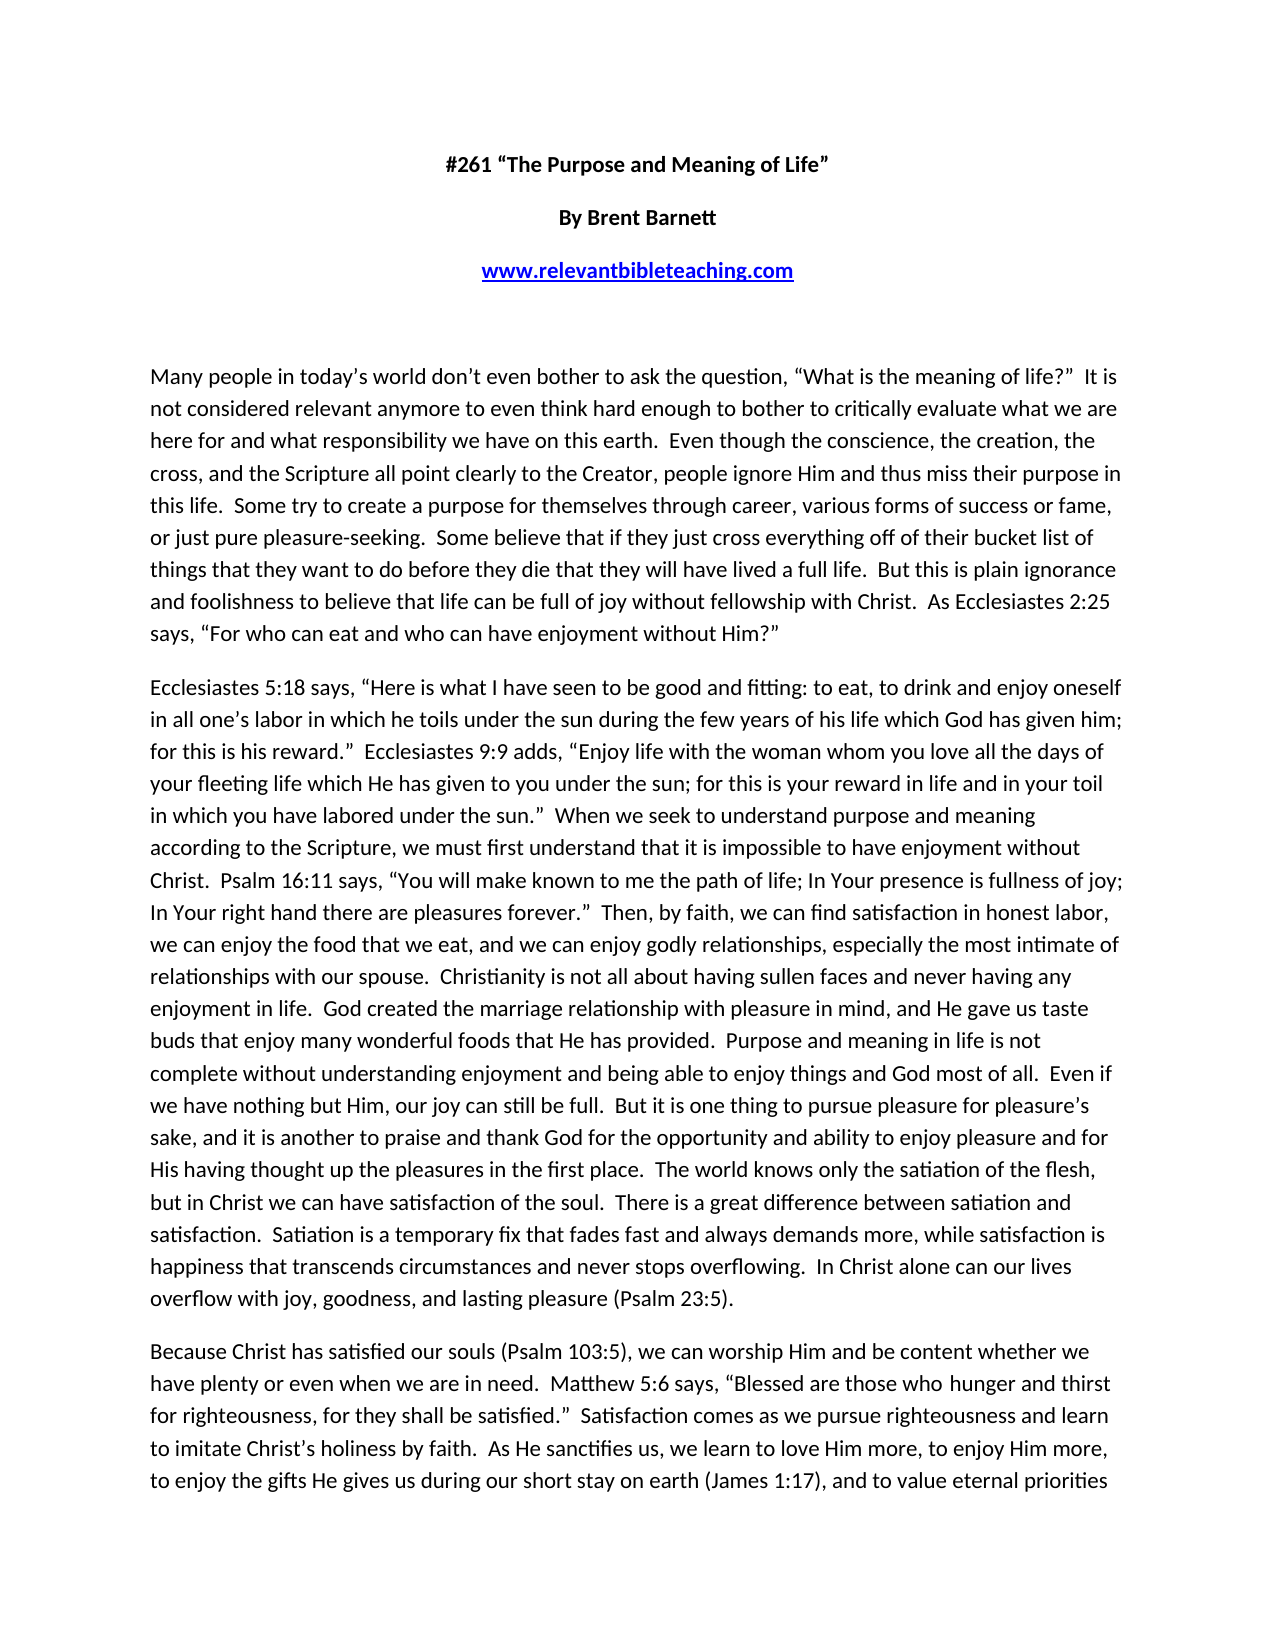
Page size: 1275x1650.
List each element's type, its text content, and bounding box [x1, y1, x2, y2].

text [150, 1337, 1125, 1494]
text www.relevantbibleteaching.com [150, 256, 1125, 284]
text #261 “The Purpose and Meaning of Life” [150, 150, 1125, 178]
text Many people in today’s world don’t even bother to ask the question, “What is the meaning of life?” It is not considered relevant anymore to even think hard enough to bother to critically evaluate what we are here for and what responsibility we have on this earth. Even though the conscience, the creation, the cross, and the Scripture all point clearly to the Creator, people ignore Him and thus miss their purpose in this life. Some try to create a purpose for themselves through career, various forms of success or fame, or just pure pleasure-seeking. Some believe that if they just cross everything off of their bucket list of things that they want to do before they die that they will have lived a full life. But this is plain ignorance and foolishness to believe that life can be full of joy without fellowship with Christ. As Ecclesiastes 2:25 says, “For who can eat and who can have enjoyment without Him?” [150, 362, 1125, 648]
text Ecclesiastes 5:18 says, “Here is what I have seen to be good and fitting: to eat, to drink and enjoy oneself in all one’s labor in which he toils under the sun during the few years of his life which God has given him; for this is his reward.” Ecclesiastes 9:9 adds, “Enjoy life with the woman whom you love all the days of your fleeting life which He has given to you under the sun; for this is your reward in life and in your toil in which you have labored under the sun.” When we seek to understand purpose and meaning according to the Scripture, we must first understand that it is impossible to have enjoyment without Christ. Psalm 16:11 says, “You will make known to me the path of life; In Your presence is fullness of joy; In Your right hand there are pleasures forever.” Then, by faith, we can find satisfaction in honest labor, we can enjoy the food that we eat, and we can enjoy godly relationships, especially the most intimate of relationships with our spouse. Christianity is not all about having sullen faces and never having any enjoyment in life. God created the marriage relationship with pleasure in mind, and He gave us taste buds that enjoy many wonderful foods that He has provided. Purpose and meaning in life is not complete without understanding enjoyment and being able to enjoy things and God most of all. Even if we have nothing but Him, our joy can still be full. But it is one thing to pursue pleasure for pleasure’s sake, and it is another to praise and thank God for the opportunity and ability to enjoy pleasure and for His having thought up the pleasures in the first place. The world knows only the satiation of the flesh, but in Christ we can have satisfaction of the soul. There is a great difference between satiation and satisfaction. Satiation is a temporary fix that fades fast and always demands more, while satisfaction is happiness that transcends circumstances and never stops overflowing. In Christ alone can our lives overflow with joy, goodness, and lasting pleasure (Psalm 23:5). [150, 673, 1125, 1312]
text By Brent Barnett [150, 203, 1125, 231]
